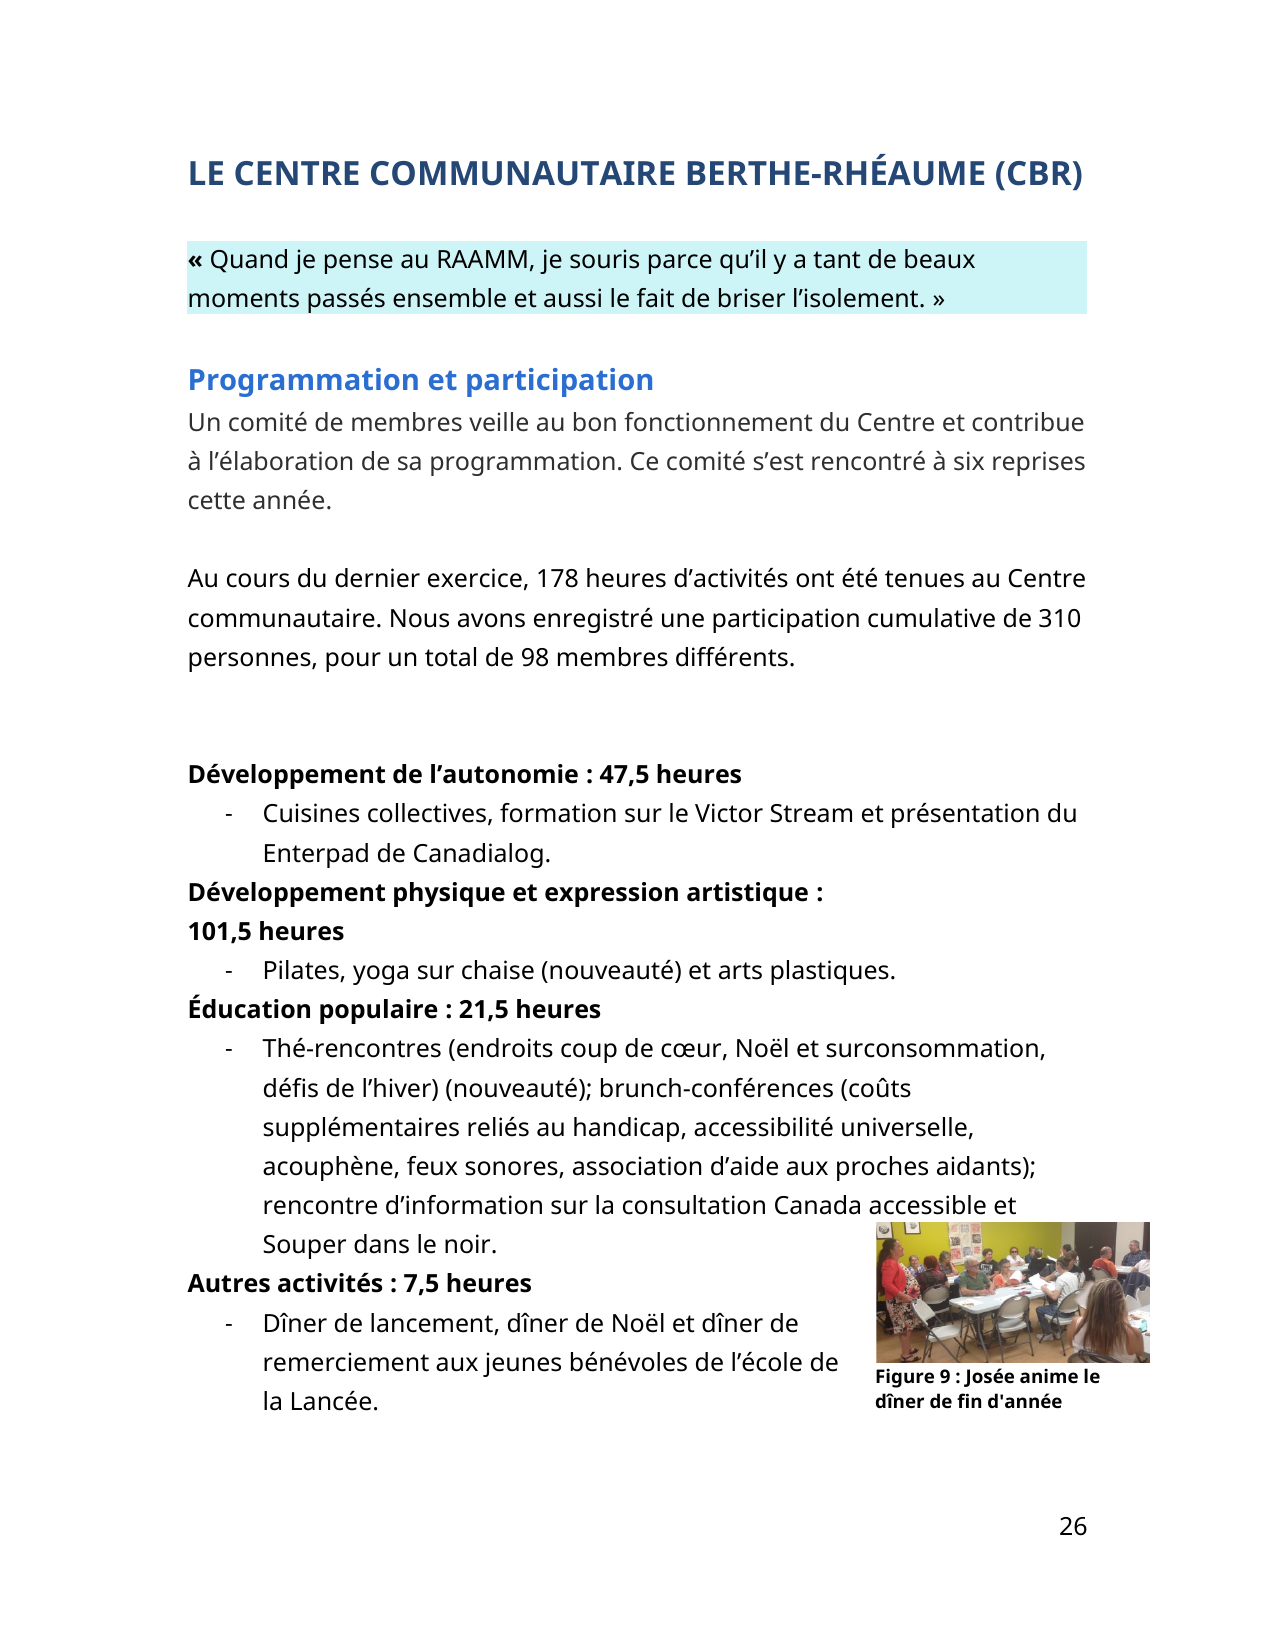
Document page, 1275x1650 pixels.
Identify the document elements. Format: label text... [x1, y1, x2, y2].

text Développement physique et expression artistique : [187, 874, 1087, 908]
list Thé-rencontres (endroits coup de cœur, Noël et surconsommation, défis de l’hiver) (nouveauté); brunch-conférences (coûts supplémentaires reliés au handicap, accessibilité universelle, acouphène, feux sonores, association d’aide aux proches aidants); rencontre d’information sur la consultation Canada accessible et Souper dans le noir. [225, 1031, 1087, 1261]
text Un comité de membres veille au bon fonctionnement du Centre et contribue à l’élaboration de sa programmation. Ce comité s’est rencontré à six reprises cette année. [187, 404, 1087, 517]
subtitle LE CENTRE COMMUNAUTAIRE BERTHE-RHÉAUME (CBR) [187, 150, 1087, 195]
text « Quand je pense au RAAMM, je souris parce qu’il y a tant de beaux moments passés ensemble et aussi le fait de briser l’isolement. » [187, 241, 1087, 314]
text Autres activités : 7,5 heures [187, 1266, 874, 1300]
text Éducation populaire : 21,5 heures [187, 992, 1087, 1026]
text Au cours du dernier exercice, 178 heures d’activités ont été tenues au Centre communautaire. Nous avons enregistré une participation cumulative de 310 personnes, pour un total de 98 membres différents. [187, 561, 1087, 673]
list Cuisines collectives, formation sur le Victor Stream et présentation du Enterpad de Canadialog. [225, 796, 1087, 869]
text 101,5 heures [187, 914, 1087, 948]
text Développement de l’autonomie : 47,5 heures [187, 757, 1087, 791]
list Pilates, yoga sur chaise (nouveauté) et arts plastiques. [225, 953, 1087, 987]
picture [874, 1222, 1150, 1363]
subtitle Programmation et participation [187, 359, 1087, 398]
list Dîner de lancement, dîner de Noël et dîner de remerciement aux jeunes bénévoles de l’école de la Lancée. [225, 1305, 1087, 1418]
